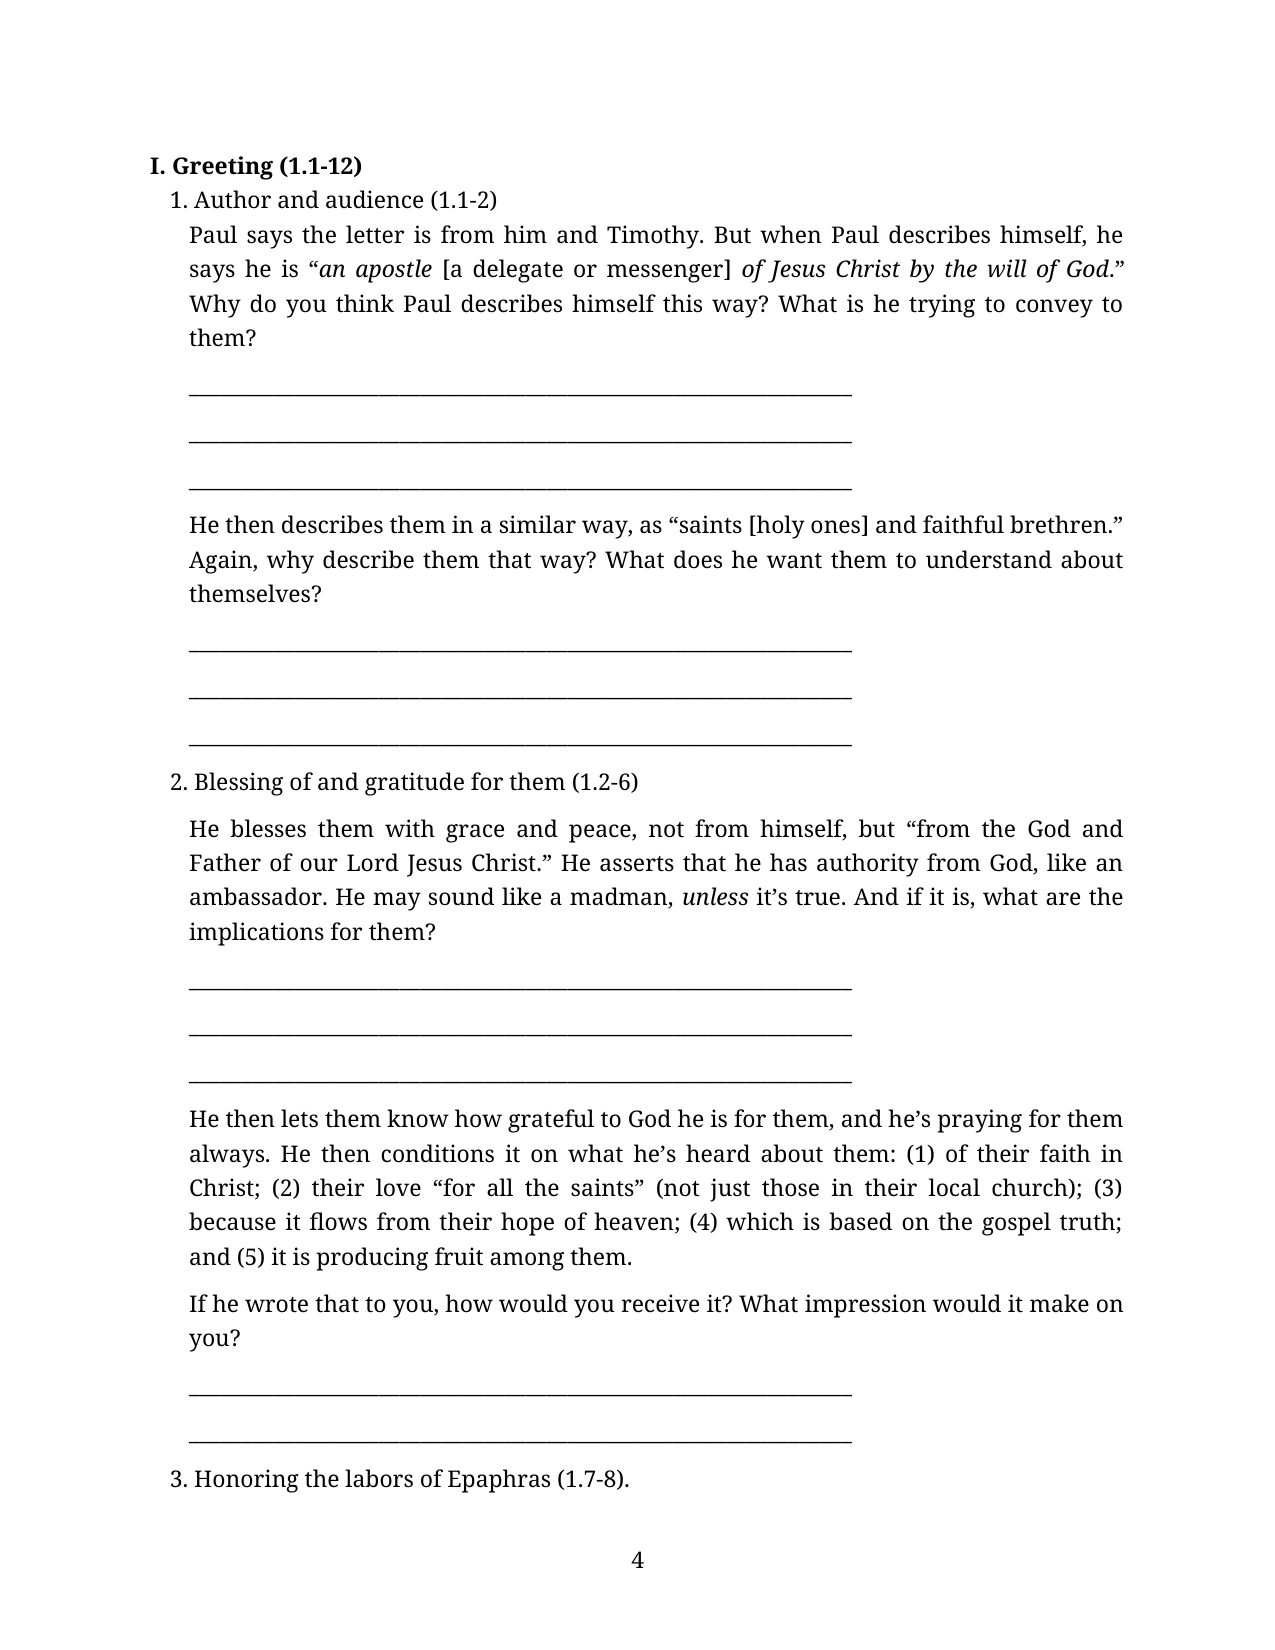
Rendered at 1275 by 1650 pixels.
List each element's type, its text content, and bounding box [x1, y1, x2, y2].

text _______________________________________________________________ [189, 719, 1125, 750]
text _______________________________________________________________ [189, 416, 1125, 447]
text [189, 1416, 1125, 1447]
text 3. Honoring the labors of Epaphras (1.7-8). [169, 1462, 1125, 1494]
text He blesses them with grace and peace, not from himself, but “from the God and Father of our Lord Jesus Christ.” He asserts that he has authority from God, like an ambassador. He may sound like a madman, unless it’s true. And if it is, what are the implications for them? [189, 812, 1125, 947]
text _______________________________________________________________ [189, 962, 1125, 994]
text _______________________________________________________________ [189, 462, 1125, 494]
text Paul says the letter is from him and Timothy. But when Paul describes himself, he says he is “an apostle [a delegate or messenger] of Jesus Christ by the will of God.” Why do you think Paul describes himself this way? What is he trying to convey to them? [189, 219, 1125, 353]
text 1. Author and audience (1.1-2) [169, 184, 1125, 216]
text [189, 1369, 1125, 1400]
text _______________________________________________________________ [189, 1056, 1125, 1087]
text _______________________________________________________________ [189, 1009, 1125, 1041]
text He then lets them know how grateful to God he is for them, and he’s praying for them always. He then conditions it on what he’s heard about them: (1) of their faith in Christ; (2) their love “for all the saints” (not just those in their local church); (3) because it flows from their hope of heaven; (4) which is based on the gospel truth; and (5) it is producing fruit among them. [189, 1103, 1125, 1272]
text _______________________________________________________________ [189, 625, 1125, 656]
text If he wrote that to you, how would you receive it? What impression would it make on you? [189, 1287, 1125, 1353]
text I. Greeting (1.1-12) [150, 150, 1125, 181]
text _______________________________________________________________ [189, 672, 1125, 703]
text He then describes them in a similar way, as “saints [holy ones] and faithful brethren.” Again, why describe them that way? What does he want them to understand about themselves? [189, 509, 1125, 609]
text 2. Blessing of and gratitude for them (1.2-6) [169, 766, 1125, 797]
text _______________________________________________________________ [189, 369, 1125, 400]
